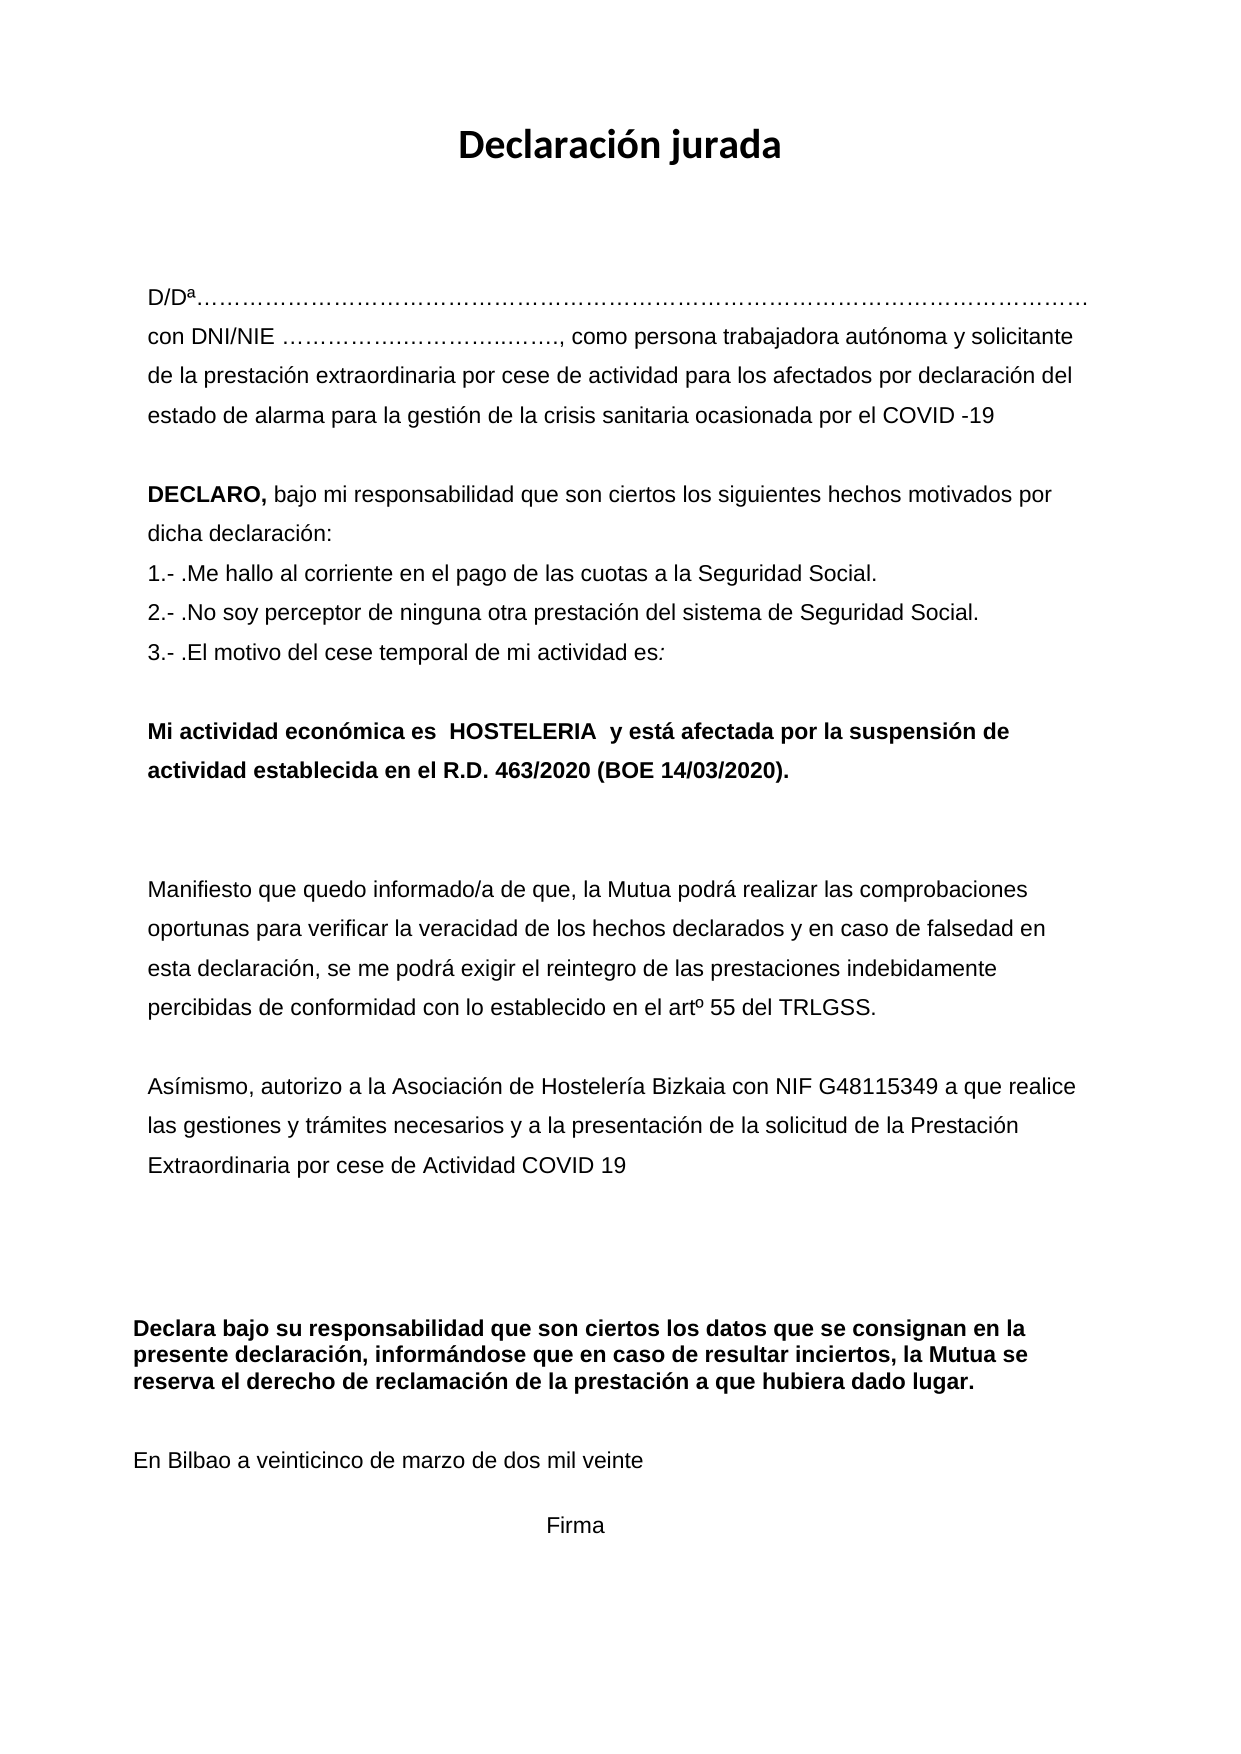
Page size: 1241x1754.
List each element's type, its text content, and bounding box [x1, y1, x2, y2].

table_header D/Dª……………………………………………………………………………………………………… con DNI/NIE …………….…………..……., como persona trabajadora autónoma y solicitante de la prestación extraordinaria por cese de actividad para los afectados por declaración del estado de alarma para la gestión de la crisis sanitaria ocasionada por el COVID -19 DECLARO, bajo mi responsabilidad que son ciertos los siguientes hechos motivados por dicha declaración: 1.- .Me hallo al corriente en el pago de las cuotas a la Seguridad Social. 2.- .No soy perceptor de ninguna otra prestación del sistema de Seguridad Social. 3.- .El motivo del cese temporal de mi actividad es: [103, 284, 1122, 718]
text Firma [133, 1512, 1063, 1538]
text En Bilbao a veinticinco de marzo de dos mil veinte [133, 1447, 1063, 1473]
text Declaración jurada [177, 118, 1063, 169]
table_cell Mi actividad económica es HOSTELERIA y está afectada por la suspensión de actividad establecida en el R.D. 463/2020 (BOE 14/03/2020). Manifiesto que quedo informado/a de que, la Mutua podrá realizar las comprobaciones oportunas para verificar la veracidad de los hechos declarados y en caso de falsedad en esta declaración, se me podrá exigir el reintegro de las prestaciones indebidamente percibidas de conformidad con lo establecido en el artº 55 del TRLGSS. Asímismo, autorizo a la Asociación de Hostelería Bizkaia con NIF G48115349 a que realice las gestiones y trámites necesarios y a la presentación de la solicitud de la Prestación Extraordinaria por cese de Actividad COVID 19 [103, 718, 1122, 1193]
text Declara bajo su responsabilidad que son ciertos los datos que se consignan en la presente declaración, informándose que en caso de resultar inciertos, la Mutua se reserva el derecho de reclamación de la prestación a que hubiera dado lugar. [133, 1315, 1063, 1394]
